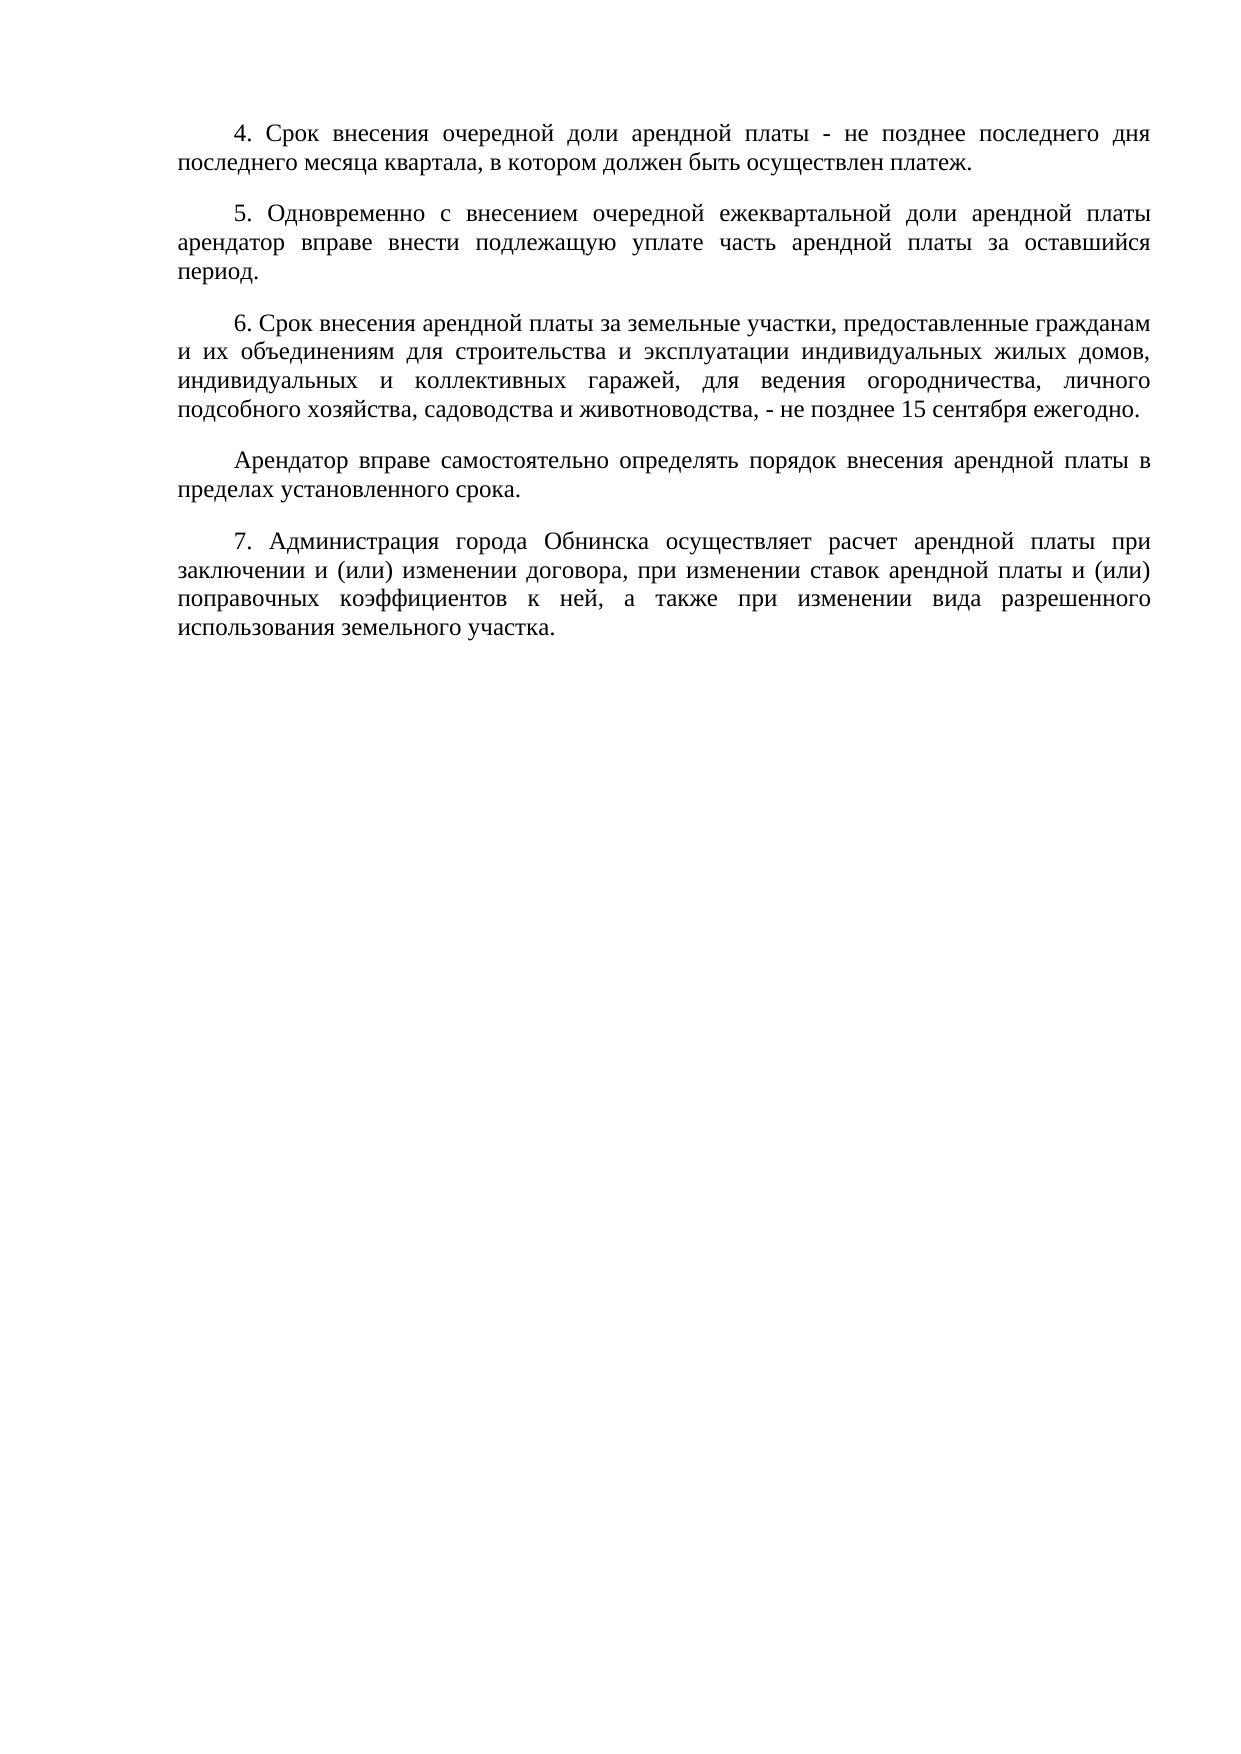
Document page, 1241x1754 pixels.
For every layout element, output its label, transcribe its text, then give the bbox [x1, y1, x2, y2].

text 6. Срок внесения арендной платы за земельные участки, предоставленные гражданам и их объединениям для строительства и эксплуатации индивидуальных жилых домов, индивидуальных и коллективных гаражей, для ведения огородничества, личного подсобного хозяйства, садоводства и животноводства, - не позднее 15 сентября ежегодно. [177, 308, 1152, 423]
text 7. Администрация города Обнинска осуществляет расчет арендной платы при заключении и (или) изменении договора, при изменении ставок арендной платы и (или) поправочных коэффициентов к ней, а также при изменении вида разрешенного использования земельного участка. [177, 526, 1152, 641]
text 5. Одновременно с внесением очередной ежеквартальной доли арендной платы арендатор вправе внести подлежащую уплате часть арендной платы за оставшийся период. [177, 198, 1152, 285]
text 4. Срок внесения очередной доли арендной платы - не позднее последнего дня последнего месяца квартала, в котором должен быть осуществлен платеж. [177, 118, 1152, 176]
text Арендатор вправе самостоятельно определять порядок внесения арендной платы в пределах установленного срока. [177, 446, 1152, 503]
